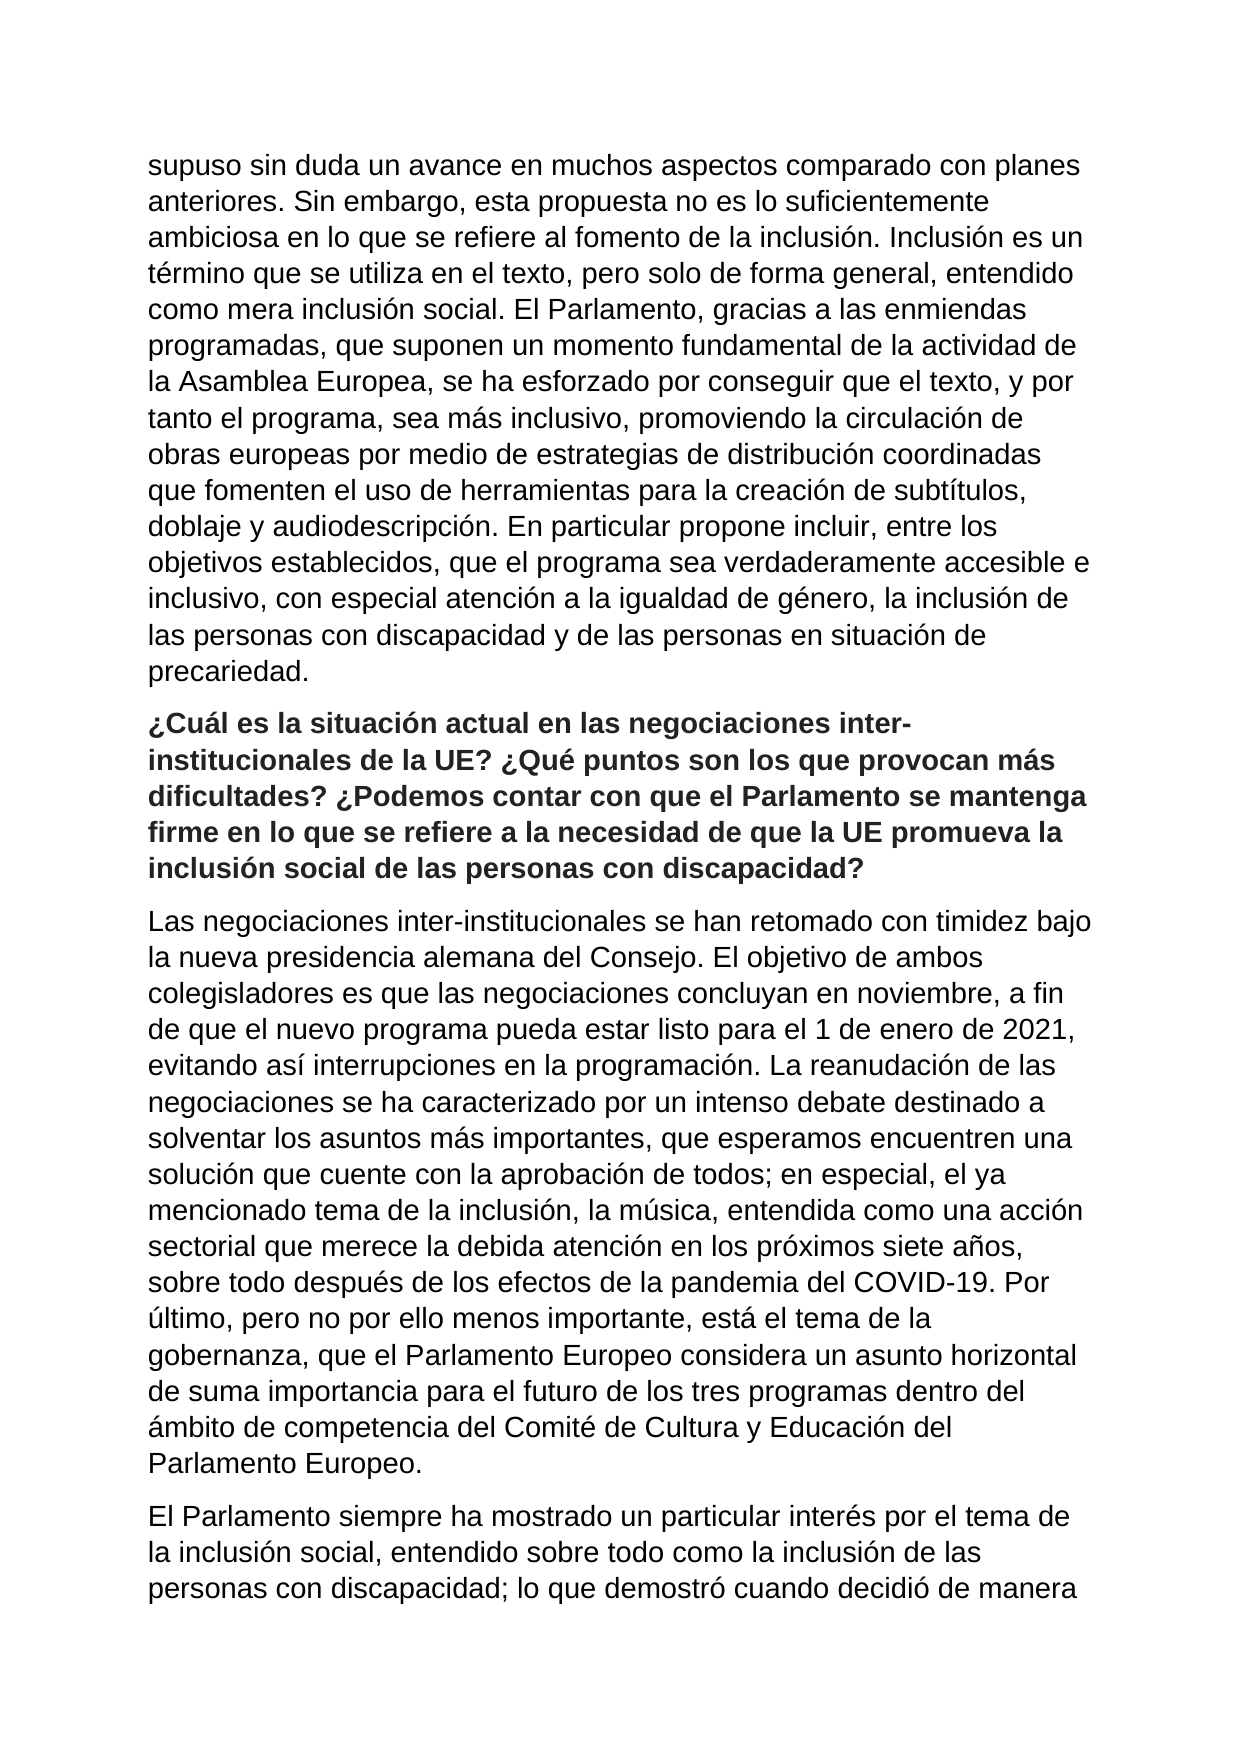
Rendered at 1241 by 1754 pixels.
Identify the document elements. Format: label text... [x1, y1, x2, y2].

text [148, 1499, 1093, 1605]
text ¿Cuál es la situación actual en las negociaciones inter-institucionales de la UE? ¿Qué puntos son los que provocan más dificultades? ¿Podemos contar con que el Parlamento se mantenga firme en lo que se refiere a la necesidad de que la UE promueva la inclusión social de las personas con discapacidad? [148, 706, 1093, 884]
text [148, 148, 1093, 687]
text Las negociaciones inter-institucionales se han retomado con timidez bajo la nueva presidencia alemana del Consejo. El objetivo de ambos colegisladores es que las negociaciones concluyan en noviembre, a fin de que el nuevo programa pueda estar listo para el 1 de enero de 2021, evitando así interrupciones en la programación. La reanudación de las negociaciones se ha caracterizado por un intenso debate destinado a solventar los asuntos más importantes, que esperamos encuentren una solución que cuente con la aprobación de todos; en especial, el ya mencionado tema de la inclusión, la música, entendida como una acción sectorial que merece la debida atención en los próximos siete años, sobre todo después de los efectos de la pandemia del COVID-19. Por último, pero no por ello menos importante, está el tema de la gobernanza, que el Parlamento Europeo considera un asunto horizontal de suma importancia para el futuro de los tres programas dentro del ámbito de competencia del Comité de Cultura y Educación del Parlamento Europeo. [148, 937, 1093, 1479]
